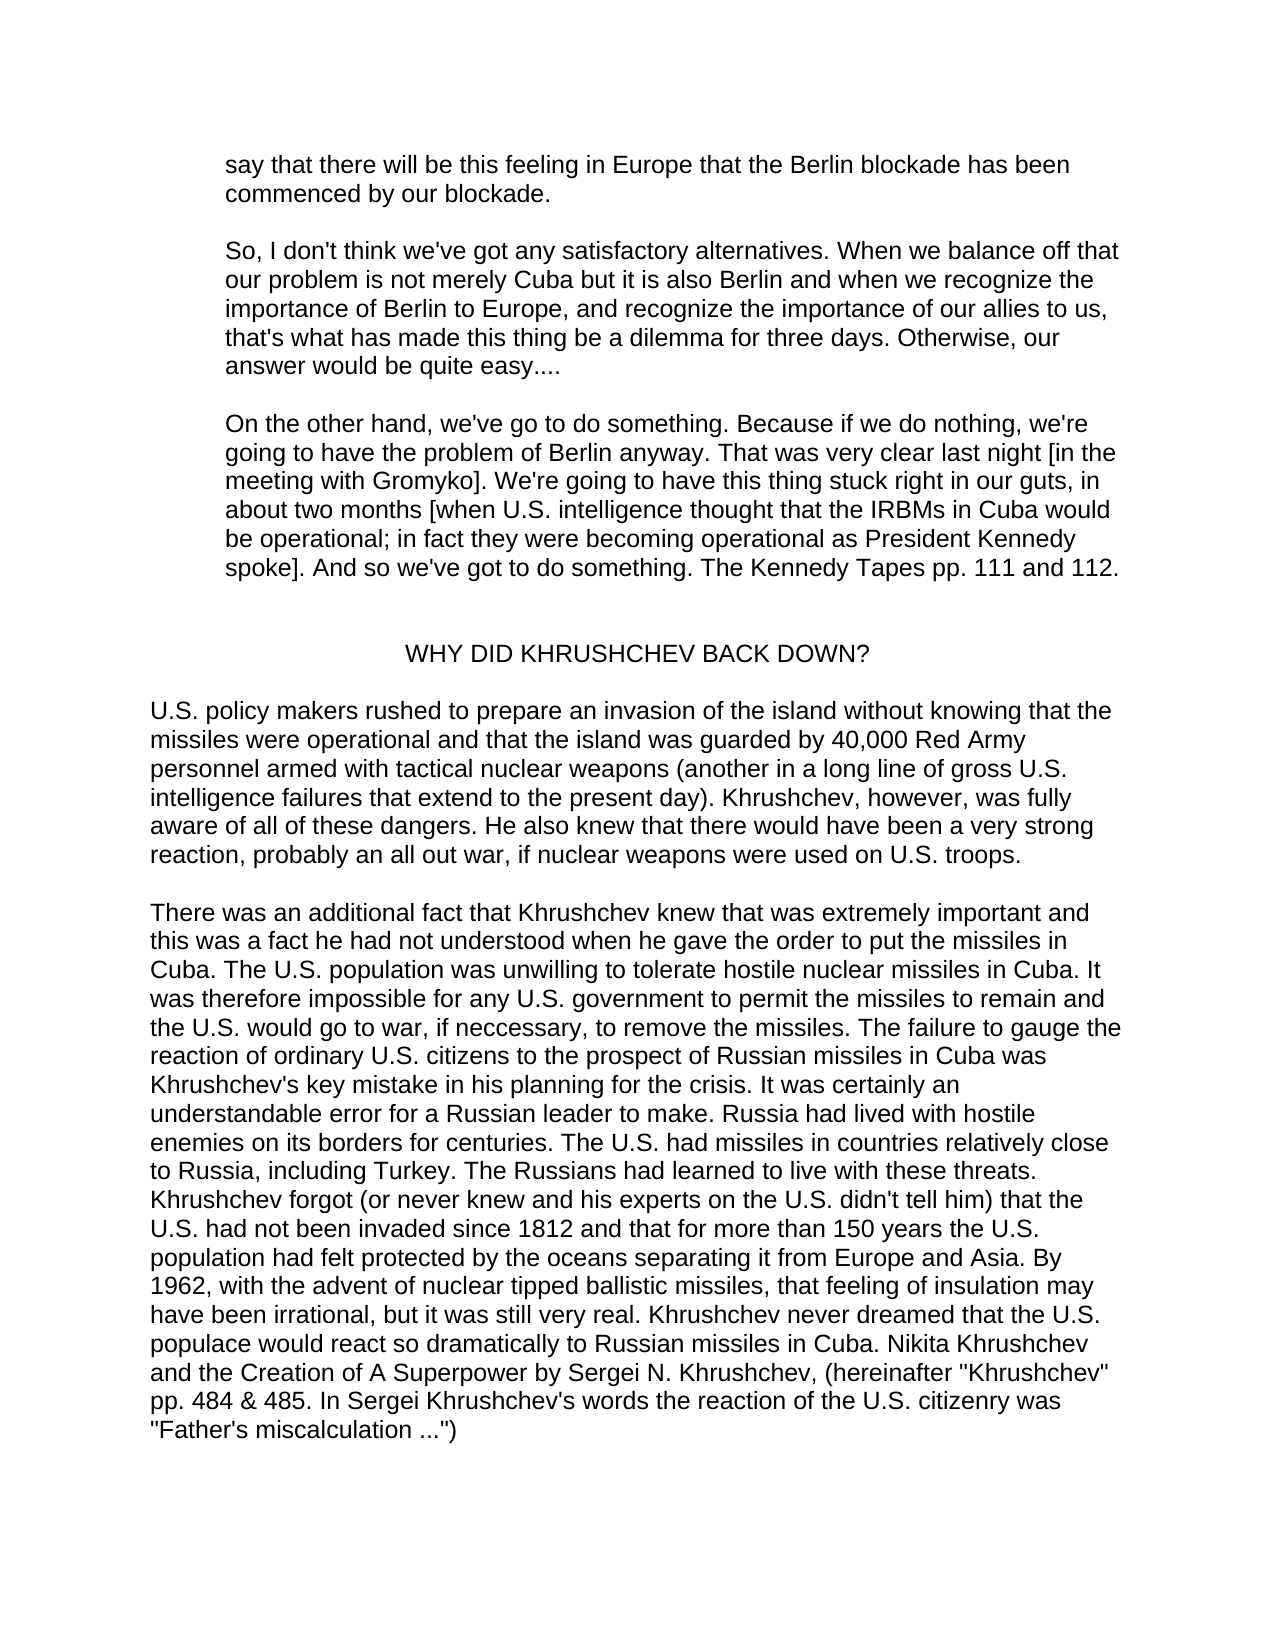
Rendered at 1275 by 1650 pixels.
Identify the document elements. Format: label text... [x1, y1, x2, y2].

text On the other hand, we've go to do something. Because if we do nothing, we're going to have the problem of anyway. That was very clear last night [in the meeting with Gromyko]. We're going to have this thing stuck right in our guts, in about two months [when intelligence thought that the IRBMs in would be operational; in fact they were becoming operational as President Kennedy spoke]. And so we've got to do something. The Kennedy Tapes pp. 111 and 112. [225, 409, 1125, 581]
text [225, 150, 1125, 207]
text policy makers rushed to prepare an invasion of the island without knowing that the missiles were operational and that the island was guarded by 40,000 Red Army personnel armed with tactical nuclear weapons (another in a long line of gross intelligence failures that extend to the present day). Khrushchev, however, was fully aware of all of these dangers. He also knew that there would have been a very strong reaction, probably an all out war, if nuclear weapons were used on troops. [150, 696, 1125, 869]
text So, I don't think we've got any satisfactory alternatives. When we balance off that our problem is not merely but it is also and when we recognize the importance of to , and recognize the importance of our allies to us, that's what has made this thing be a dilemma for three days. Otherwise, our answer would be quite easy.... [225, 236, 1125, 380]
text WHY DID KHRUSHCHEV BACK DOWN? [150, 639, 1125, 667]
text There was an additional fact that Khrushchev knew that was extremely important and this was a fact he had not understood when he gave the order to put the missiles in . The population was unwilling to tolerate hostile nuclear missiles in . It was therefore impossible for any government to permit the missiles to remain and the would go to war, if neccessary, to remove the missiles. The failure to gauge the reaction of ordinary citizens to the prospect of Russian missiles in was Khrushchev's key mistake in his planning for the crisis. It was certainly an understandable error for a Russian leader to make. had lived with hostile enemies on its borders for centuries. The had missiles in countries relatively close to , including . The Russians had learned to live with these threats. Khrushchev forgot (or never knew and his experts on the U.S. didn't tell him) that the U.S. had not been invaded since 1812 and that for more than 150 years the U.S. population had felt protected by the oceans separating it from Europe and Asia. By 1962, with the advent of nuclear tipped ballistic missiles, that feeling of insulation may have been irrational, but it was still very real. Khrushchev never dreamed that the populace would react so dramatically to Russian missiles in . Nikita Khrushchev and the Creation of A Superpower by Sergei N. Khrushchev, (hereinafter "Khrushchev" pp. 484 & 485. In Sergei Khrushchev's words the reaction of the citizenry was "Father's miscalculation ...") [150, 897, 1125, 1444]
